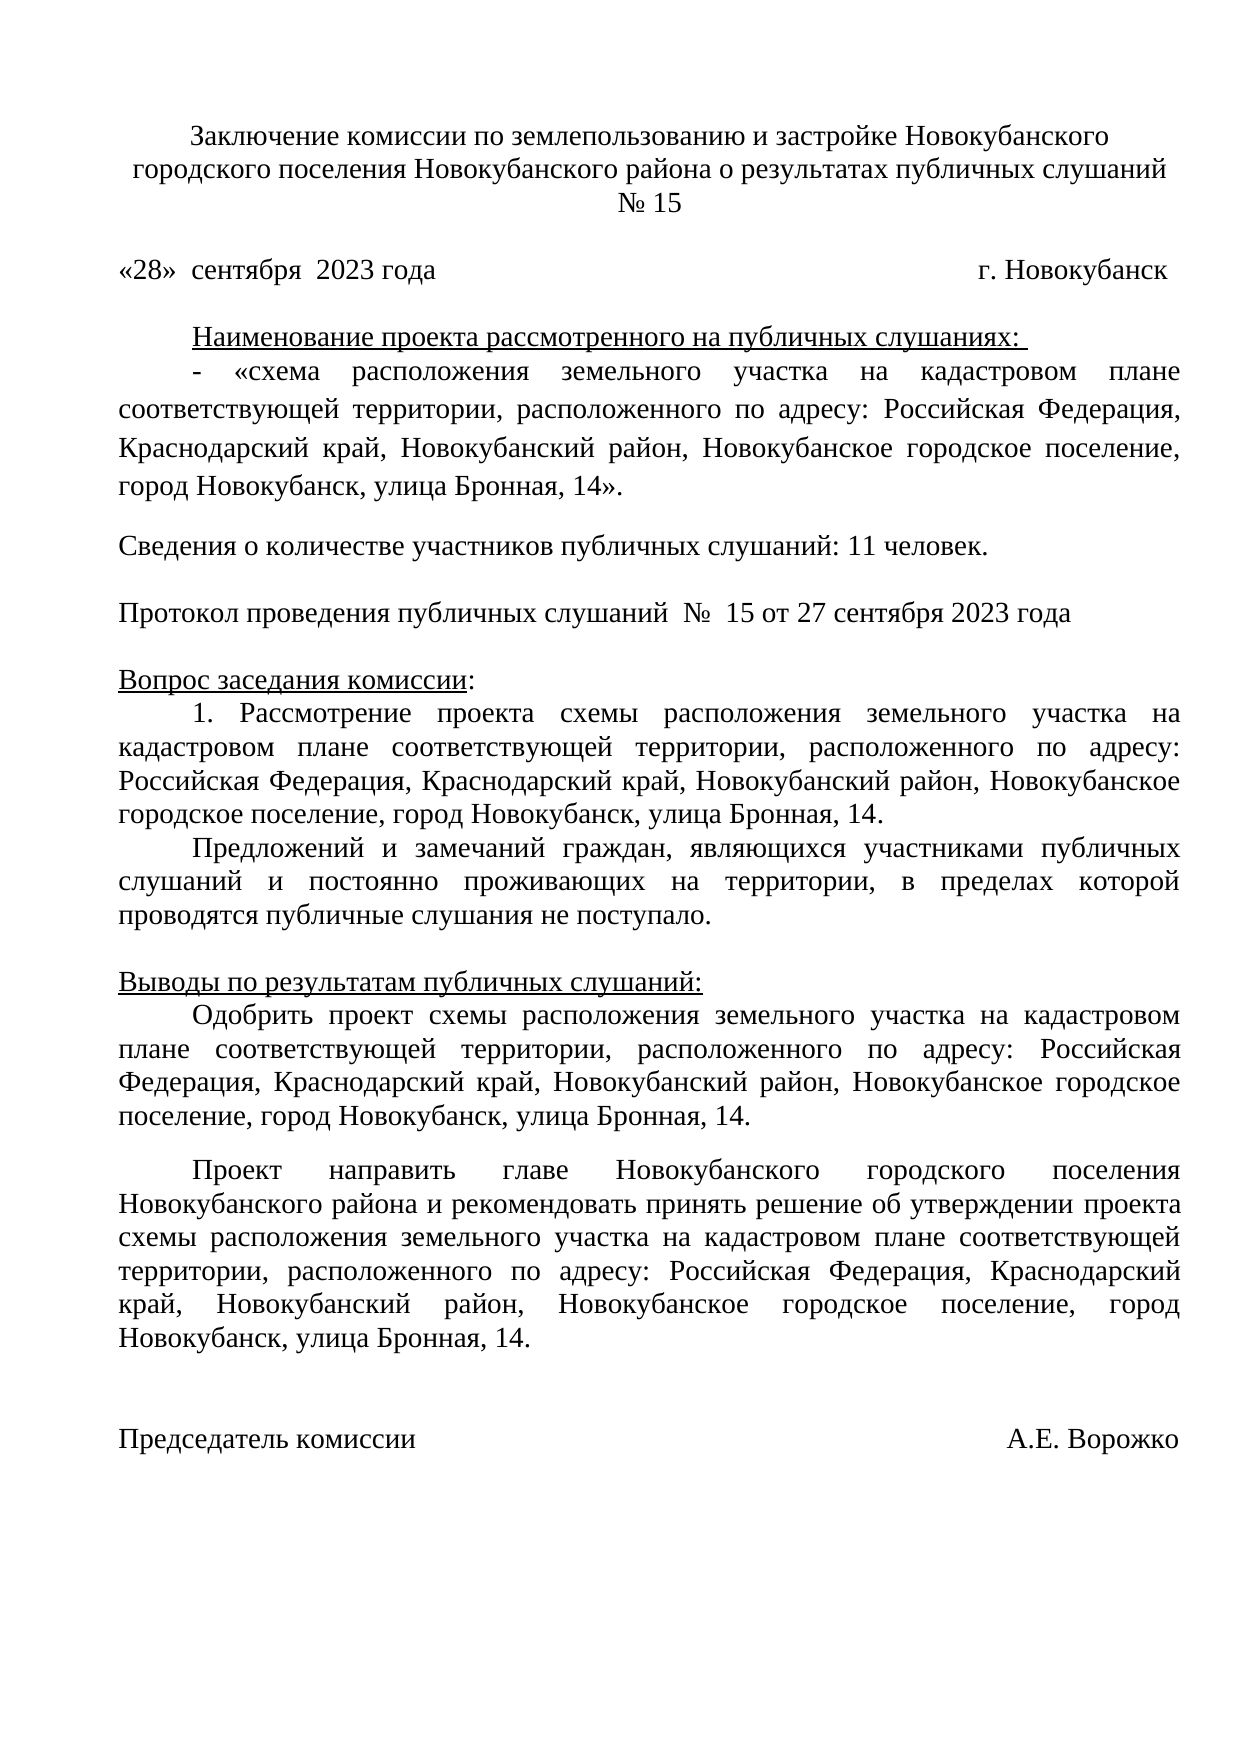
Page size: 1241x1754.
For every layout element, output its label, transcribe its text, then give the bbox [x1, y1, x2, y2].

text Председатель комиссии А.Е. Ворожко [118, 1421, 1181, 1454]
text Наименование проекта рассмотренного на публичных слушаниях: [118, 319, 1181, 353]
text Протокол проведения публичных слушаний № 15 от 27 сентября 2023 года [118, 595, 1181, 628]
text 1. Рассмотрение проекта схемы расположения земельного участка на кадастровом плане соответствующей территории, расположенного по адресу: Российская Федерация, Краснодарский край, Новокубанский район, Новокубанское городское поселение, город Новокубанск, улица Бронная, 14. [118, 696, 1181, 830]
text Заключение комиссии по землепользованию и застройке Новокубанского городского поселения Новокубанского района о результатах публичных слушаний № 15 [118, 118, 1181, 219]
text - «схема расположения земельного участка на кадастровом плане соответствующей территории, расположенного по адресу: Российская Федерация, Краснодарский край, Новокубанский район, Новокубанское городское поселение, город Новокубанск, улица Бронная, 14». [118, 353, 1181, 502]
text Выводы по результатам публичных слушаний: [118, 964, 1181, 997]
text Предложений и замечаний граждан, являющихся участниками публичных слушаний и постоянно проживающих на территории, в пределах которой проводятся публичные слушания не поступало. [118, 830, 1181, 930]
text Вопрос заседания комиссии: [118, 662, 1178, 696]
text Сведения о количестве участников публичных слушаний: 11 человек. [118, 528, 1181, 561]
text Проект направить главе Новокубанского городского поселения Новокубанского района и рекомендовать принять решение об утверждении проекта схемы расположения земельного участка на кадастровом плане соответствующей территории, расположенного по адресу: Российская Федерация, Краснодарский край, Новокубанский район, Новокубанское городское поселение, город Новокубанск, улица Бронная, 14. [118, 1152, 1181, 1354]
text «28» сентября 2023 года г. Новокубанск [118, 252, 1181, 286]
text Одобрить проект схемы расположения земельного участка на кадастровом плане соответствующей территории, расположенного по адресу: Российская Федерация, Краснодарский край, Новокубанский район, Новокубанское городское поселение, город Новокубанск, улица Бронная, 14. [118, 997, 1181, 1132]
